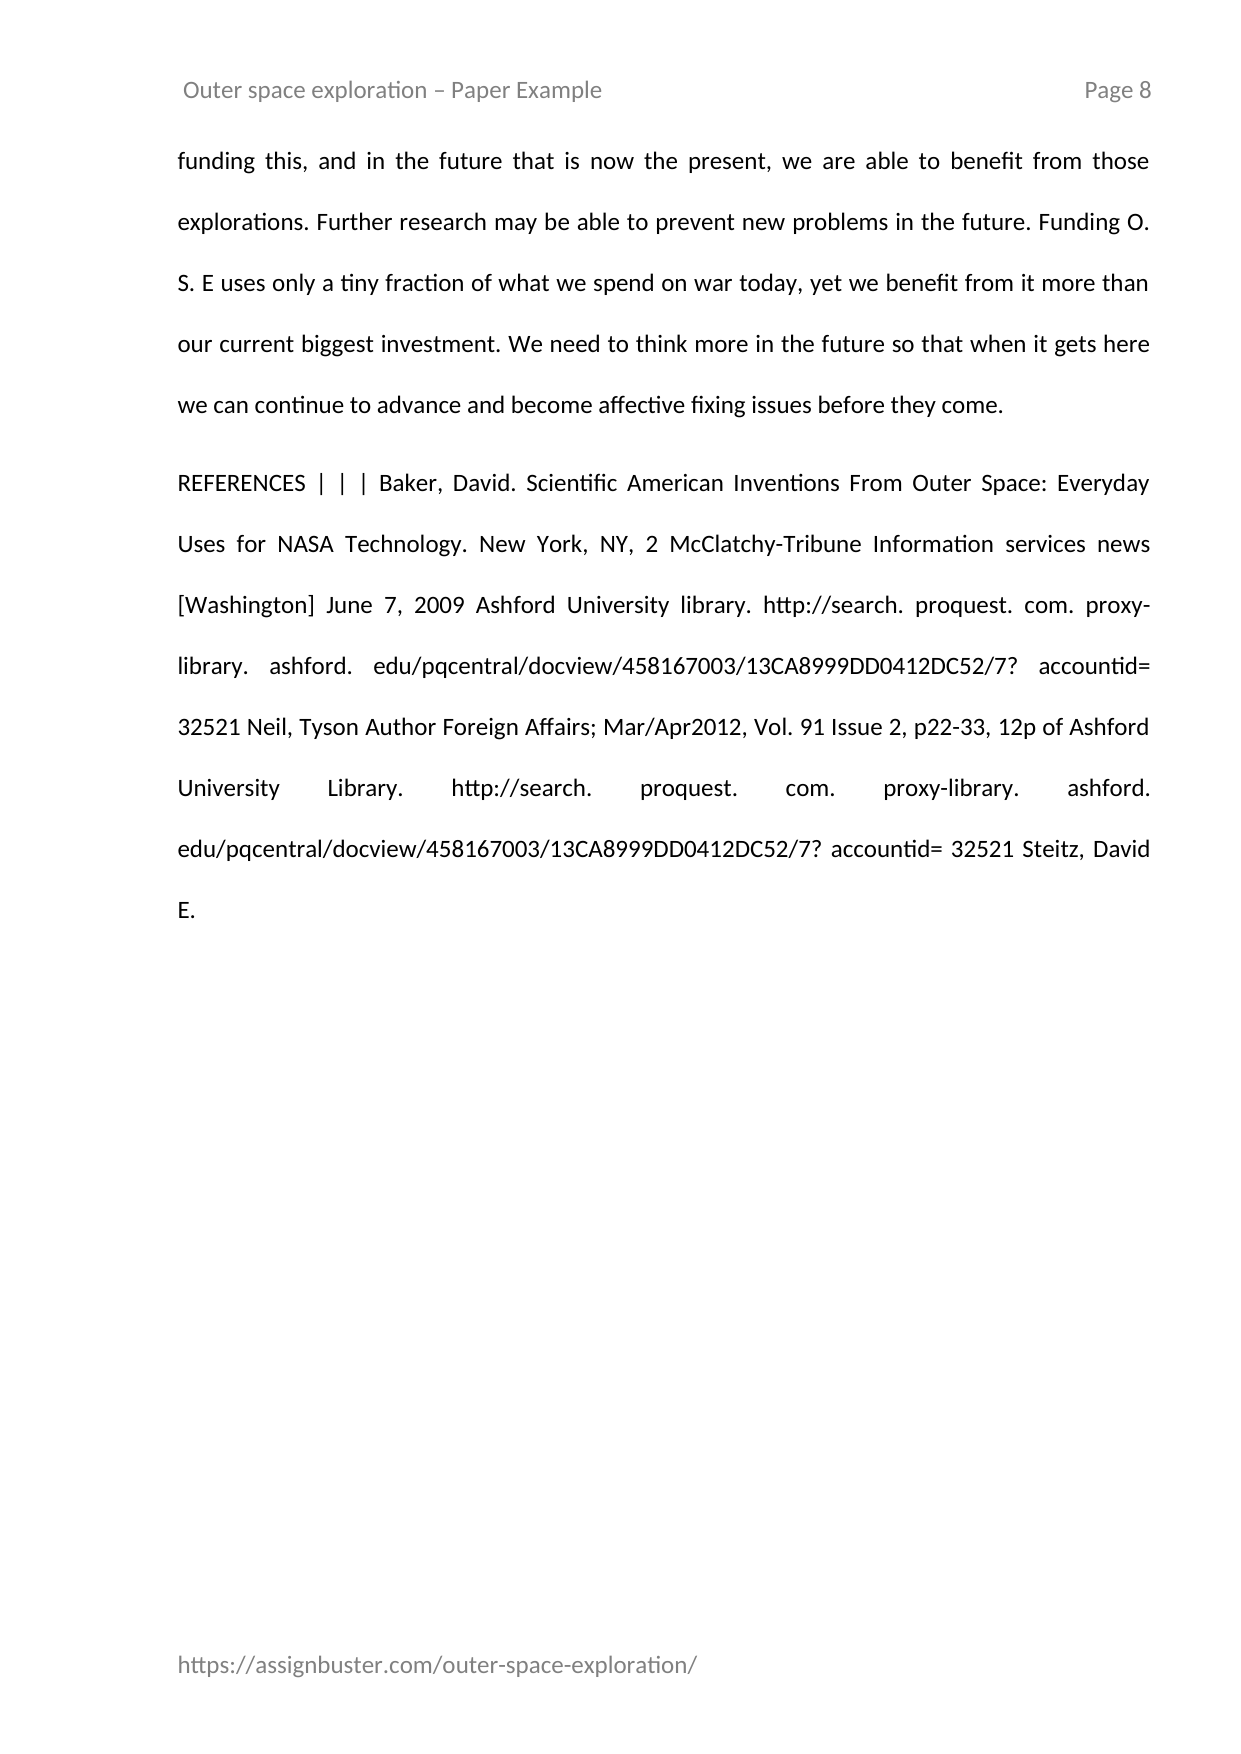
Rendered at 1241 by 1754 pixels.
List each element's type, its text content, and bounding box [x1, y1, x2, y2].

text REFERENCES | | | Baker, David. Scientific American Inventions From Outer Space: Everyday Uses for NASA Technology. New York, NY, 2 McClatchy-Tribune Information services news [Washington] June 7, 2009 Ashford University library. http://search. proquest. com. proxy-library. ashford. edu/pqcentral/docview/458167003/13CA8999DD0412DC52/7? accountid= 32521 Neil, Tyson Author Foreign Affairs; Mar/Apr2012, Vol. 91 Issue 2, p22-33, 12p of Ashford University Library. http://search. proquest. com. proxy-library. ashford. edu/pqcentral/docview/458167003/13CA8999DD0412DC52/7? accountid= 32521 Steitz, David E. [177, 467, 1152, 925]
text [177, 145, 1152, 420]
